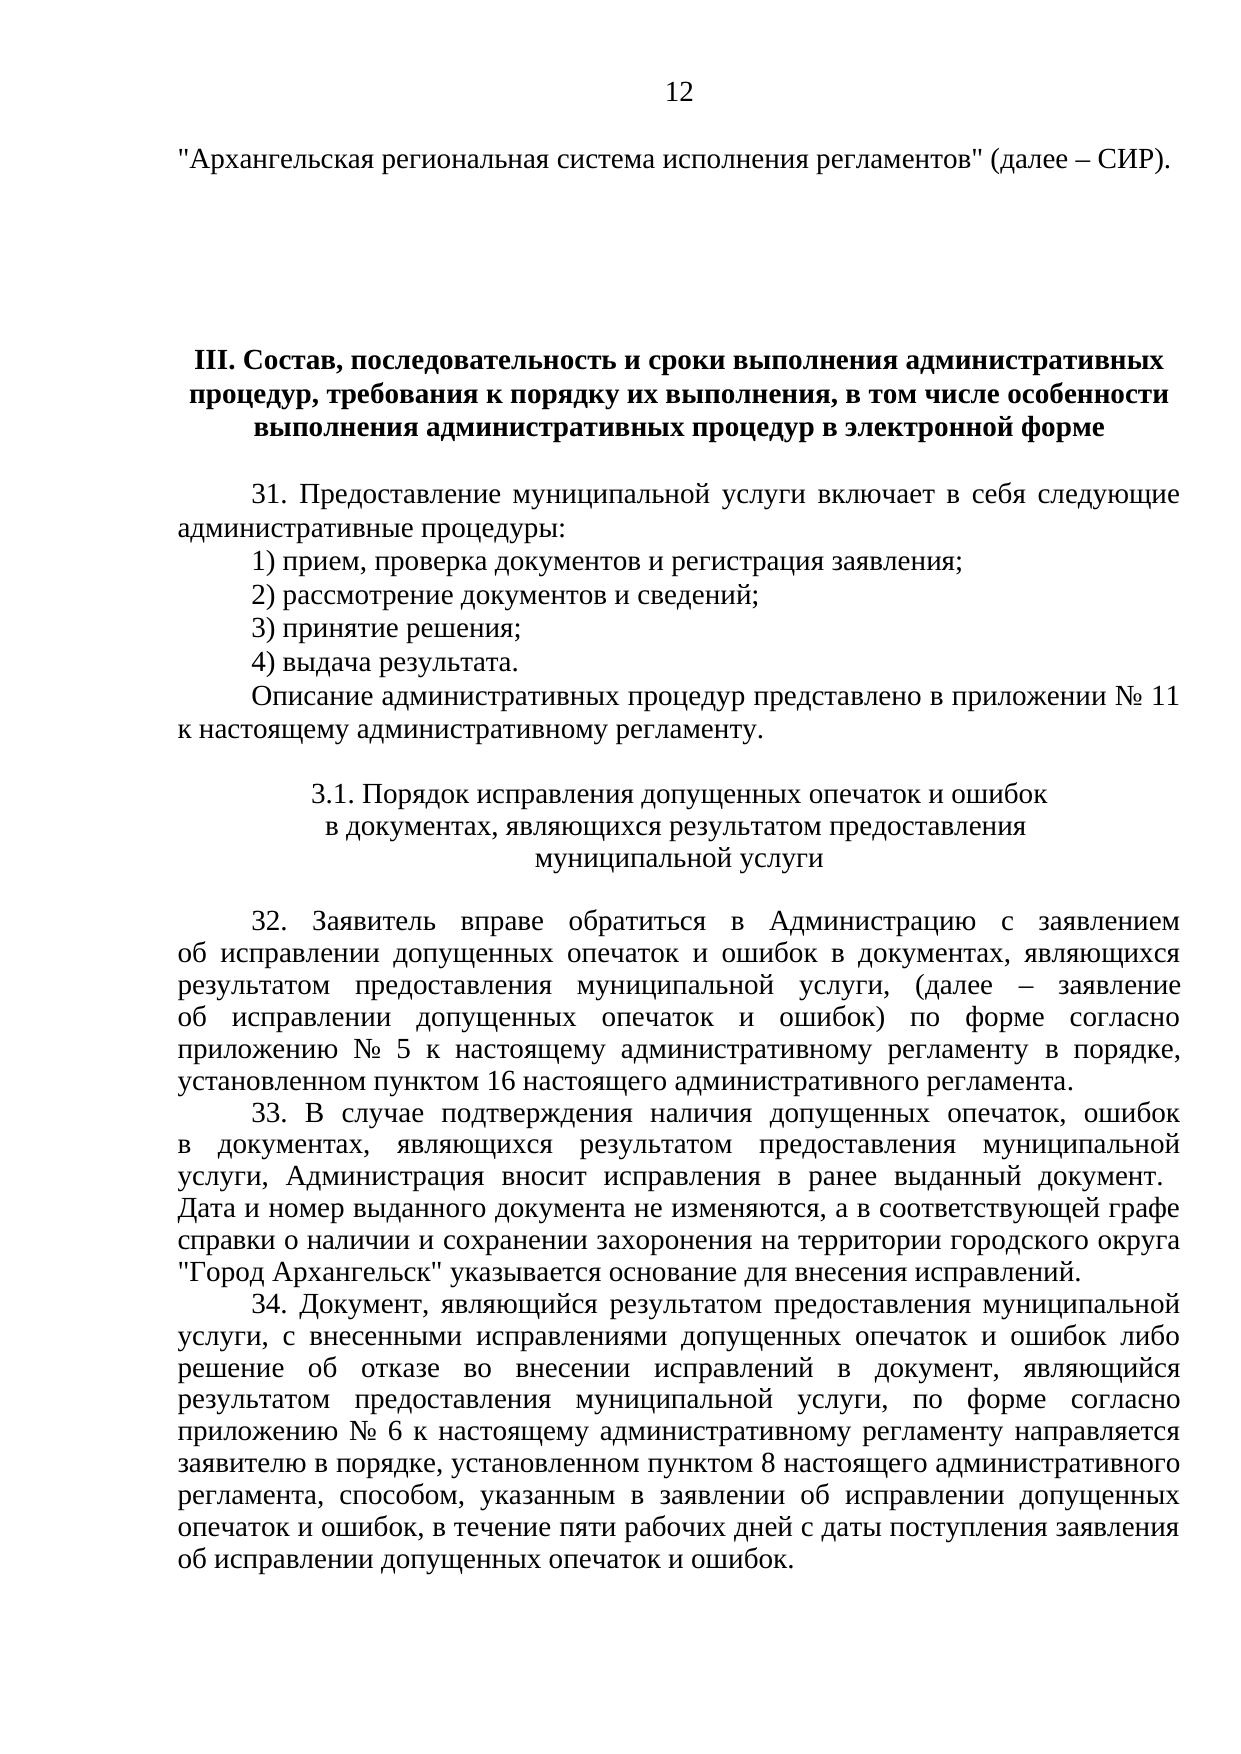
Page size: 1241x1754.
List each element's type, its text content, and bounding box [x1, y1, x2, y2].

text Описание административных процедур представлено в приложении № 11 к настоящему административному регламенту. [177, 678, 1181, 745]
text 2) рассмотрение документов и сведений; [177, 577, 1181, 611]
text III. Состав, последовательность и сроки выполнения административных процедур, требования к порядку их выполнения, в том числе особенности выполнения административных процедур в электронной форме [177, 342, 1181, 443]
text в документах, являющихся результатом предоставления муниципальной услуги [177, 810, 1181, 874]
text 3) принятие решения; [177, 611, 1181, 644]
text 1) прием, проверка документов и регистрация заявления; [177, 543, 1181, 577]
text 31. Предоставление муниципальной услуги включает в себя следующие административные процедуры: [177, 476, 1181, 543]
text 3.1. Порядок исправления допущенных опечаток и ошибок [177, 778, 1181, 810]
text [177, 141, 1181, 174]
text 34. Документ, являющийся результатом предоставления муниципальной услуги, с внесенными исправлениями допущенных опечаток и ошибок либо решение об отказе во внесении исправлений в документ, являющийся результатом предоставления муниципальной услуги, по форме согласно приложению № 6 к настоящему административному регламенту направляется заявителю в порядке, установленном пунктом 8 настоящего административного регламента, способом, указанным в заявлении об исправлении допущенных опечаток и ошибок, в течение пяти рабочих дней с даты поступления заявления об исправлении допущенных опечаток и ошибок. [177, 1288, 1181, 1574]
text 4) выдача результата. [177, 644, 1181, 678]
text 33. В случае подтверждения наличия допущенных опечаток, ошибок в документах, являющихся результатом предоставления муниципальной услуги, Администрация вносит исправления в ранее выданный документ. Дата и номер выданного документа не изменяются, а в соответствующей графе справки о наличии и сохранении захоронения на территории городского округа "Город Архангельск" указывается основание для внесения исправлений. [177, 1097, 1181, 1288]
text 32. Заявитель вправе обратиться в Администрацию с заявлением об исправлении допущенных опечаток и ошибок в документах, являющихся результатом предоставления муниципальной услуги, (далее – заявление об исправлении допущенных опечаток и ошибок) по форме согласно приложению № 5 к настоящему административному регламенту в порядке, установленном пунктом 16 настоящего административного регламента. [177, 905, 1181, 1097]
